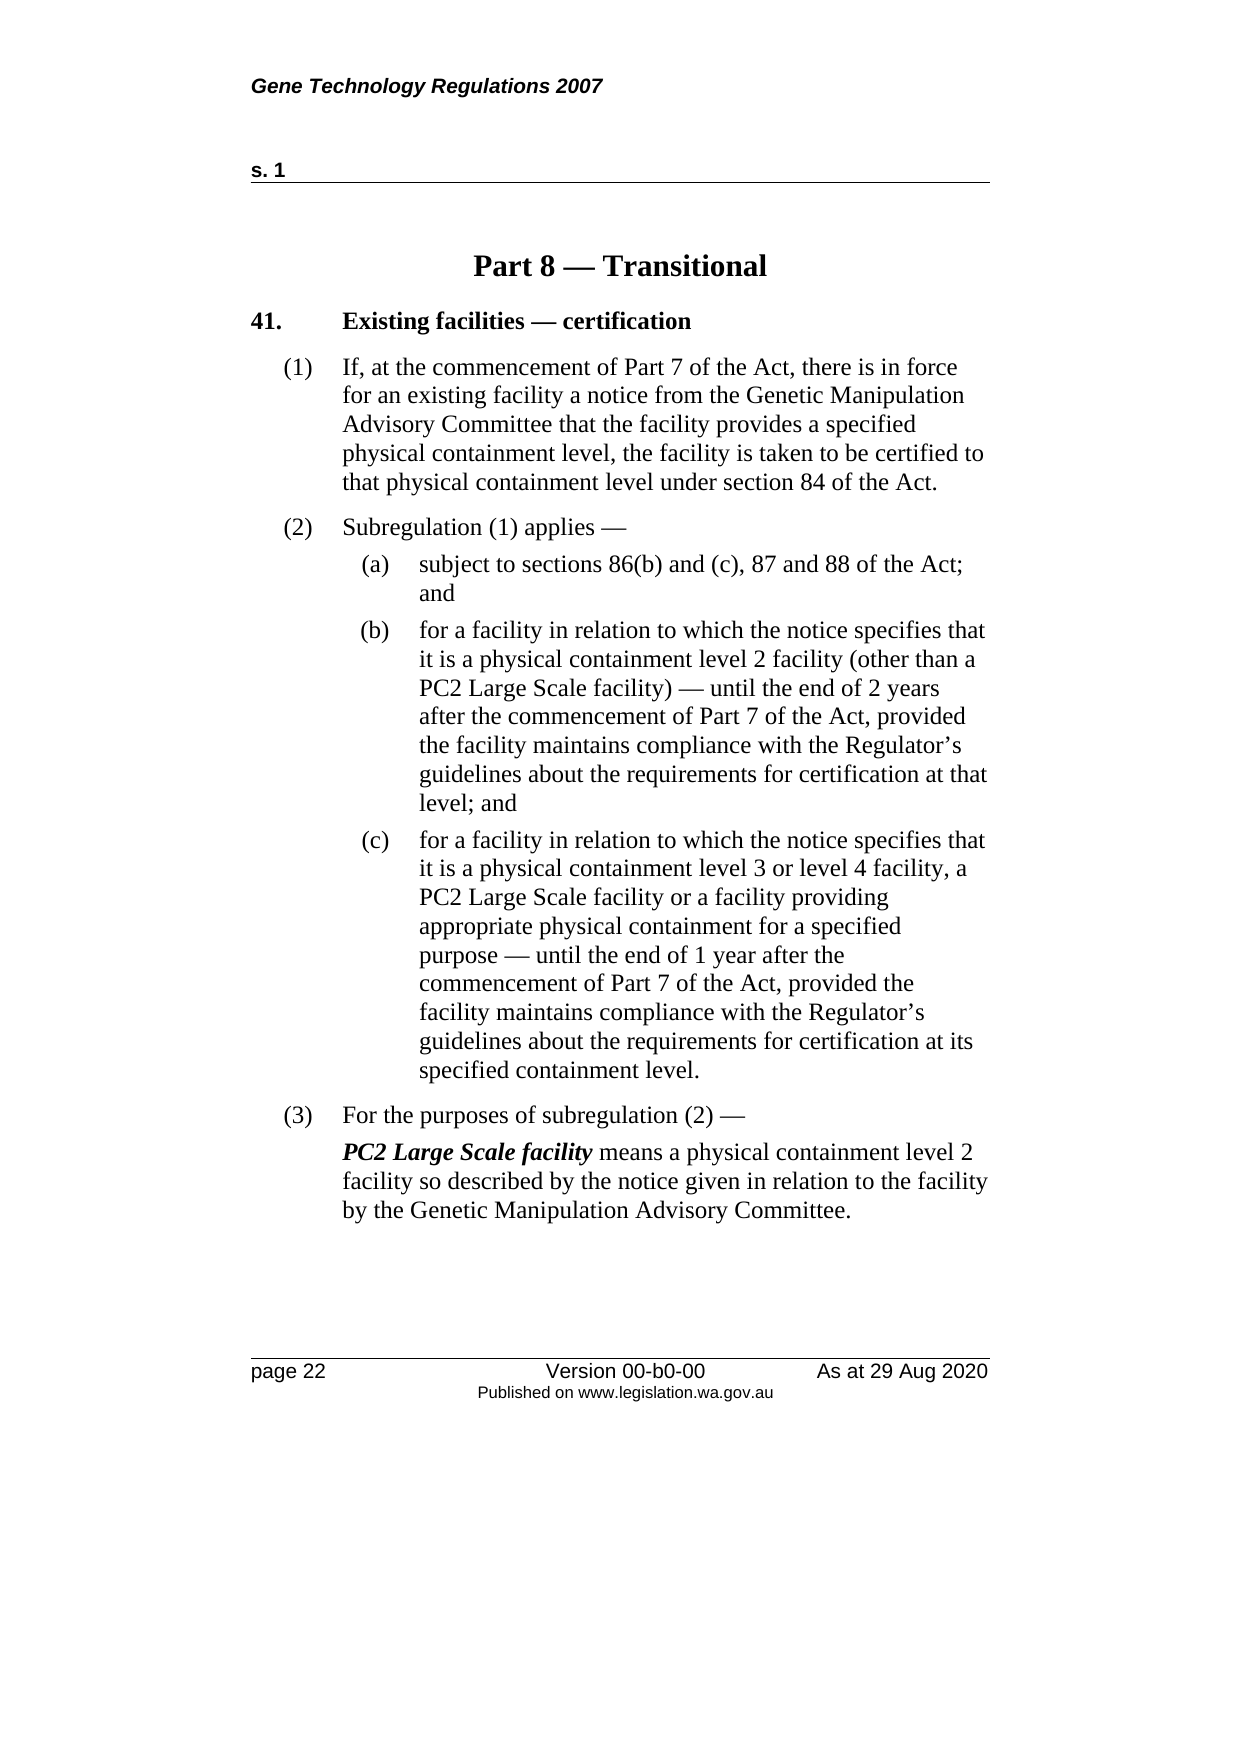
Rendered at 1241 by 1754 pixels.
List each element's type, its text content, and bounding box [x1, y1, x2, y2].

subtitle Part 8 — Transitional [251, 247, 990, 283]
subtitle 41. Existing facilities — certification [251, 306, 990, 335]
text (c) for a facility in relation to which the notice specifies that it is a physical containment level 3 or level 4 facility, a PC2 Large Scale facility or a facility providing appropriate physical containment for a specified purpose — until the end of 1 year after the commencement of Part 7 of the Act, provided the facility maintains compliance with the Regulator’s guidelines about the requirements for certification at its specified containment level. [251, 825, 990, 1083]
text (a) subject to sections 86(b) and (c), 87 and 88 of the Act; and [251, 549, 990, 607]
text (3) For the purposes of subregulation (2) — [251, 1100, 990, 1129]
text (2) Subregulation (1) applies — [251, 512, 990, 541]
text PC2 Large Scale facility means a physical containment level 2 facility so described by the notice given in relation to the facility by the Genetic Manipulation Advisory Committee. [251, 1137, 990, 1223]
text (1) If, at the commencement of Part 7 of the Act, there is in force for an existing facility a notice from the Genetic Manipulation Advisory Committee that the facility provides a specified physical containment level, the facility is taken to be certified to that physical containment level under section 84 of the Act. [251, 352, 990, 496]
text (b) for a facility in relation to which the notice specifies that it is a physical containment level 2 facility (other than a PC2 Large Scale facility) — until the end of 2 years after the commencement of Part 7 of the Act, provided the facility maintains compliance with the Regulator’s guidelines about the requirements for certification at that level; and [251, 615, 990, 816]
